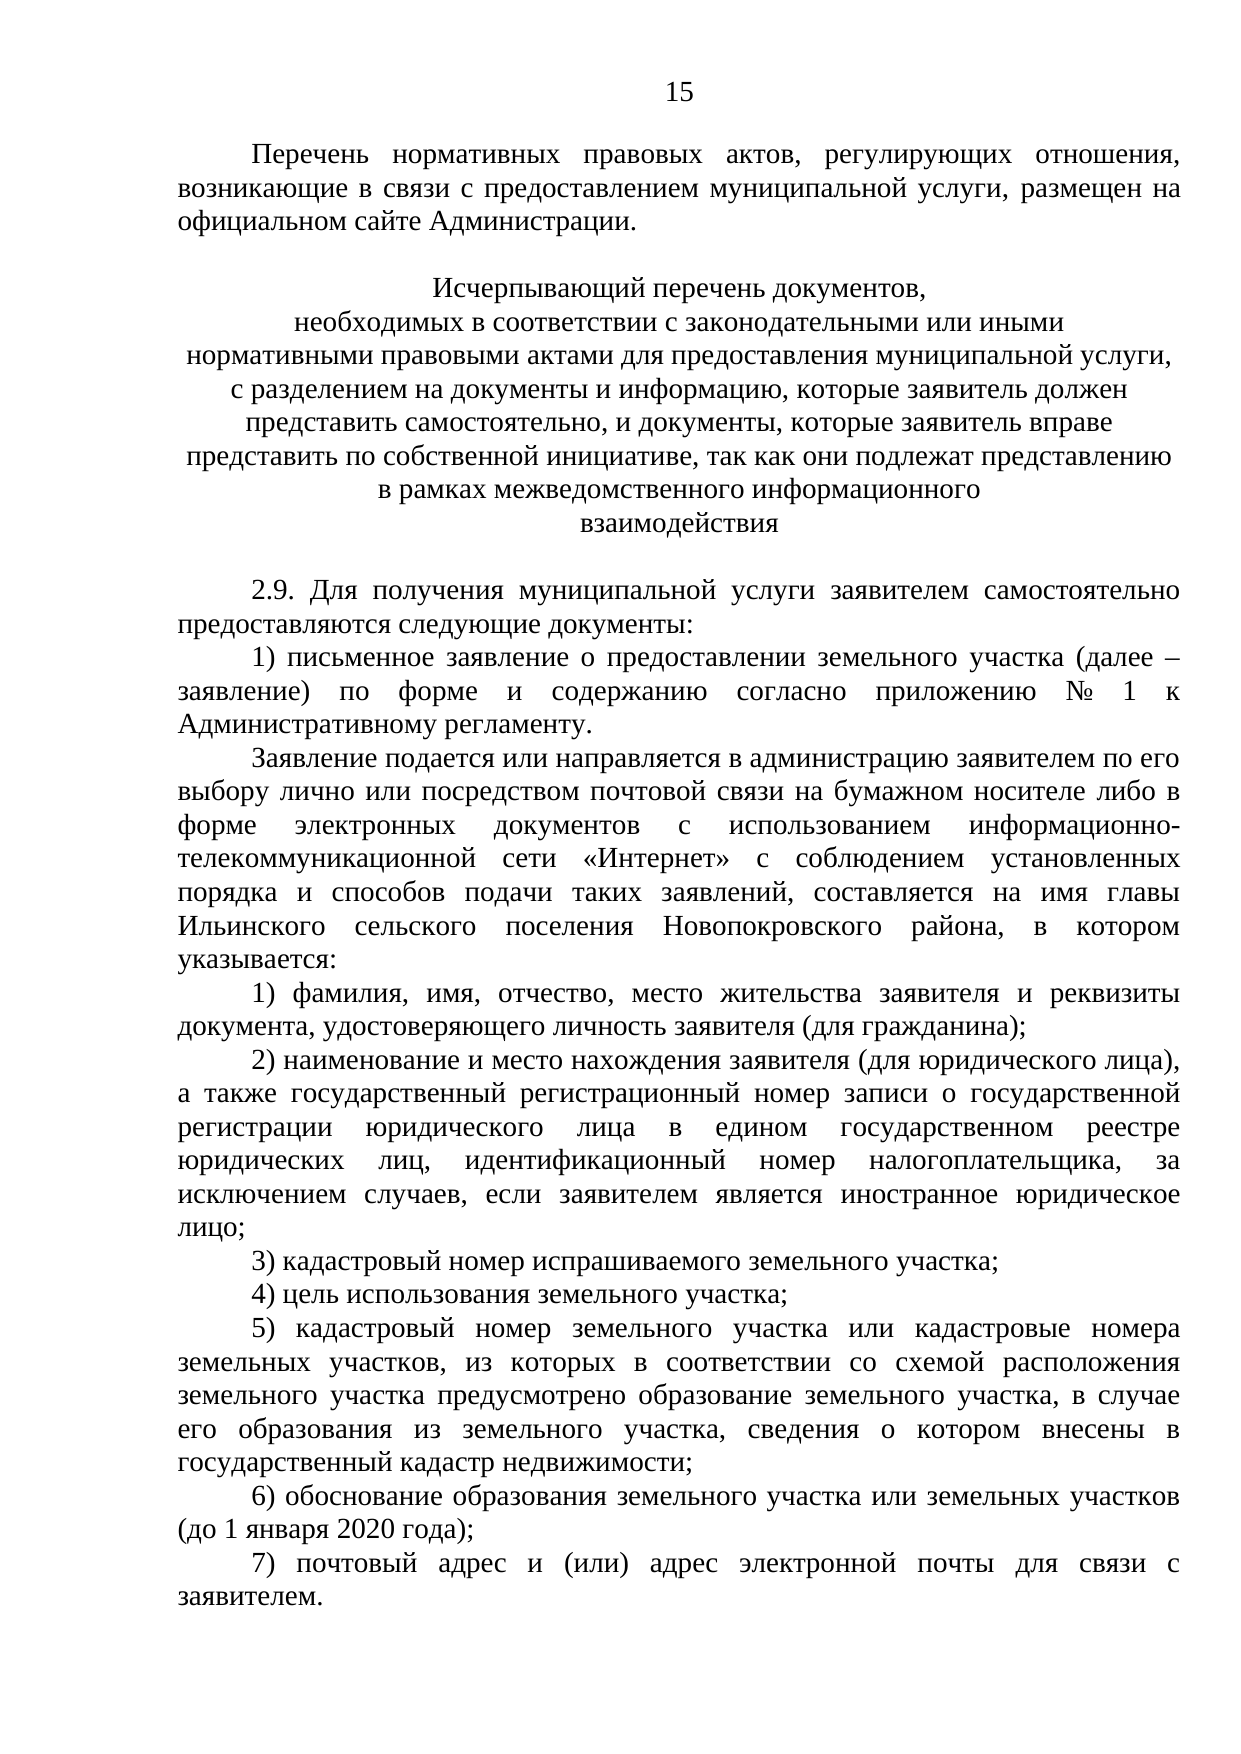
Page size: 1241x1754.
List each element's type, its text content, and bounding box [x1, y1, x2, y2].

text 1) письменное заявление о предоставлении земельного участка (далее – заявление) по форме и содержанию согласно приложению № 1 к Административному регламенту. [177, 639, 1181, 740]
text Заявление подается или направляется в администрацию заявителем по его выбору лично или посредством почтовой связи на бумажном носителе либо в форме электронных документов с использованием информационно-телекоммуникационной сети «Интернет» с соблюдением установленных порядка и способов подачи таких заявлений, составляется на имя главы Ильинского сельского поселения Новопокровского района, в котором указывается: [177, 740, 1181, 975]
text 5) кадастровый номер земельного участка или кадастровые номера земельных участков, из которых в соответствии со схемой расположения земельного участка предусмотрено образование земельного участка, в случае его образования из земельного участка, сведения о котором внесены в государственный кадастр недвижимости; [177, 1310, 1181, 1478]
text 4) цель использования земельного участка; [177, 1277, 1181, 1310]
text 2.9. Для получения муниципальной услуги заявителем самостоятельно предоставляются следующие документы: [177, 572, 1181, 639]
text 3) кадастровый номер испрашиваемого земельного участка; [177, 1243, 1181, 1277]
text 7) почтовый адрес и (или) адрес электронной почты для связи с заявителем. [177, 1545, 1181, 1612]
text 2) наименование и место нахождения заявителя (для юридического лица), а также государственный регистрационный номер записи о государственной регистрации юридического лица в едином государственном реестре юридических лиц, идентификационный номер налогоплательщика, за исключением случаев, если заявителем является иностранное юридическое лицо; [177, 1042, 1181, 1243]
text Перечень нормативных правовых актов, регулирующих отношения, возникающие в связи с предоставлением муниципальной услуги, размещен на официальном сайте Администрации. [177, 136, 1181, 237]
text 6) обоснование образования земельного участка или земельных участков (до 1 января 2020 года); [177, 1478, 1181, 1545]
text 1) фамилия, имя, отчество, место жительства заявителя и реквизиты документа, удостоверяющего личность заявителя (для гражданина); [177, 975, 1181, 1042]
text нормативными правовыми актами для предоставления муниципальной услуги, с разделением на документы и информацию, которые заявитель должен представить самостоятельно, и документы, которые заявитель вправе представить по собственной инициативе, так как они подлежат представлению в рамках межведомственного информационного [177, 337, 1181, 505]
text Исчерпывающий перечень документов, [177, 270, 1181, 304]
text необходимых в соответствии с законодательными или иными [177, 304, 1181, 337]
text взаимодействия [177, 505, 1181, 539]
